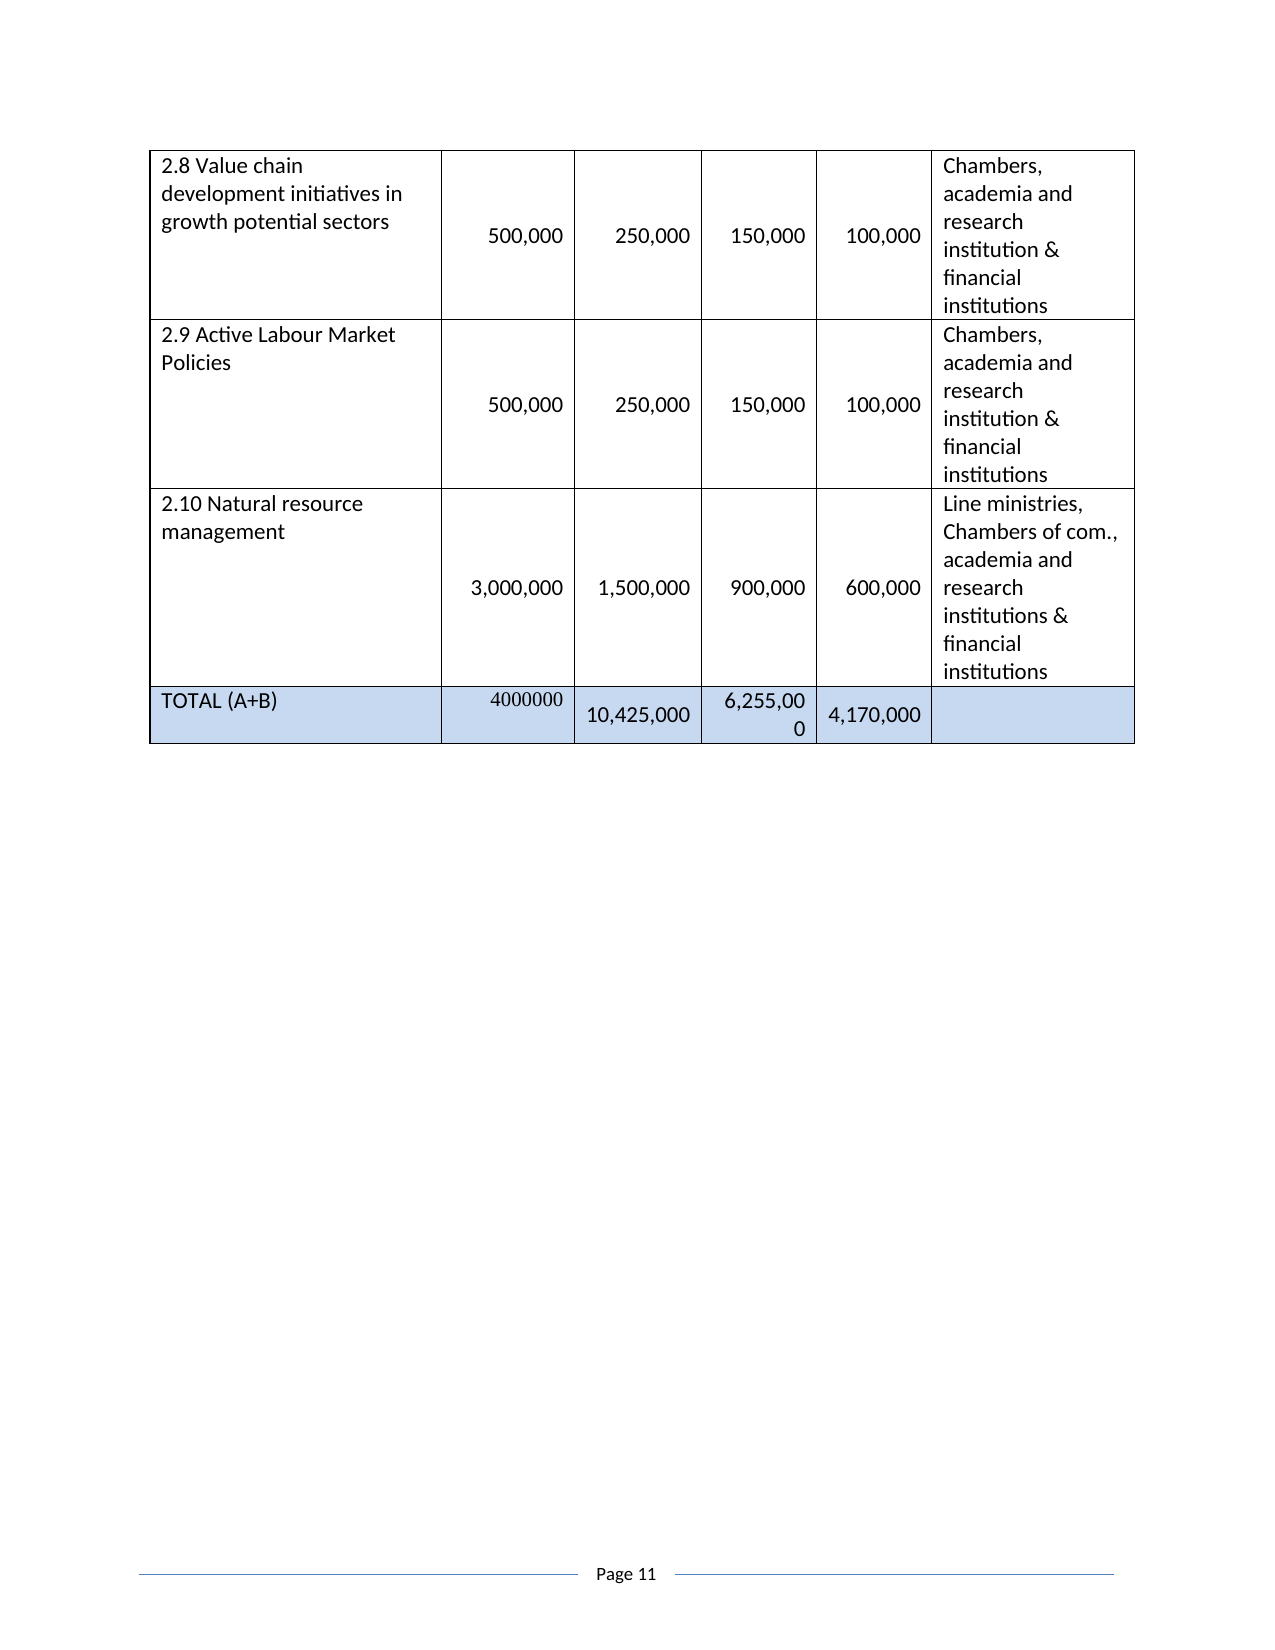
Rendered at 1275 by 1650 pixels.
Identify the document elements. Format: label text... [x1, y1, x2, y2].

table_cell 3,000,000 [442, 489, 574, 686]
table_cell 500,000 [442, 320, 574, 488]
table_cell 2.8 Value chain development initiatives in growth potential sectors [151, 151, 441, 319]
table_cell Chambers, academia and research institution & financial institutions [932, 320, 1134, 488]
table_cell 250,000 [575, 151, 701, 319]
table_cell 150,000 [702, 320, 816, 488]
table_cell 20,850,000 [442, 687, 574, 743]
table_cell 1,500,000 [575, 489, 701, 686]
table_cell 100,000 [817, 320, 931, 488]
table_cell 500,000 [442, 151, 574, 319]
table_cell 2.9 Active Labour Market Policies [151, 320, 441, 488]
table_cell TOTAL (A+B) [151, 687, 441, 743]
table_cell 4,170,000 [817, 687, 931, 743]
table_cell 10,425,000 [575, 687, 701, 743]
table_cell 150,000 [702, 151, 816, 319]
table_cell 6,255,000 [702, 687, 816, 743]
table_cell 900,000 [702, 489, 816, 686]
table_cell 600,000 [817, 489, 931, 686]
table_cell Chambers, academia and research institution & financial institutions [932, 151, 1134, 319]
table_cell 100,000 [817, 151, 931, 319]
table_cell 250,000 [575, 320, 701, 488]
table_cell [932, 687, 1134, 743]
table_cell 2.10 Natural resource management [151, 489, 441, 686]
table_cell Line ministries, Chambers of com., academia and research institutions & financial institutions [932, 489, 1134, 686]
